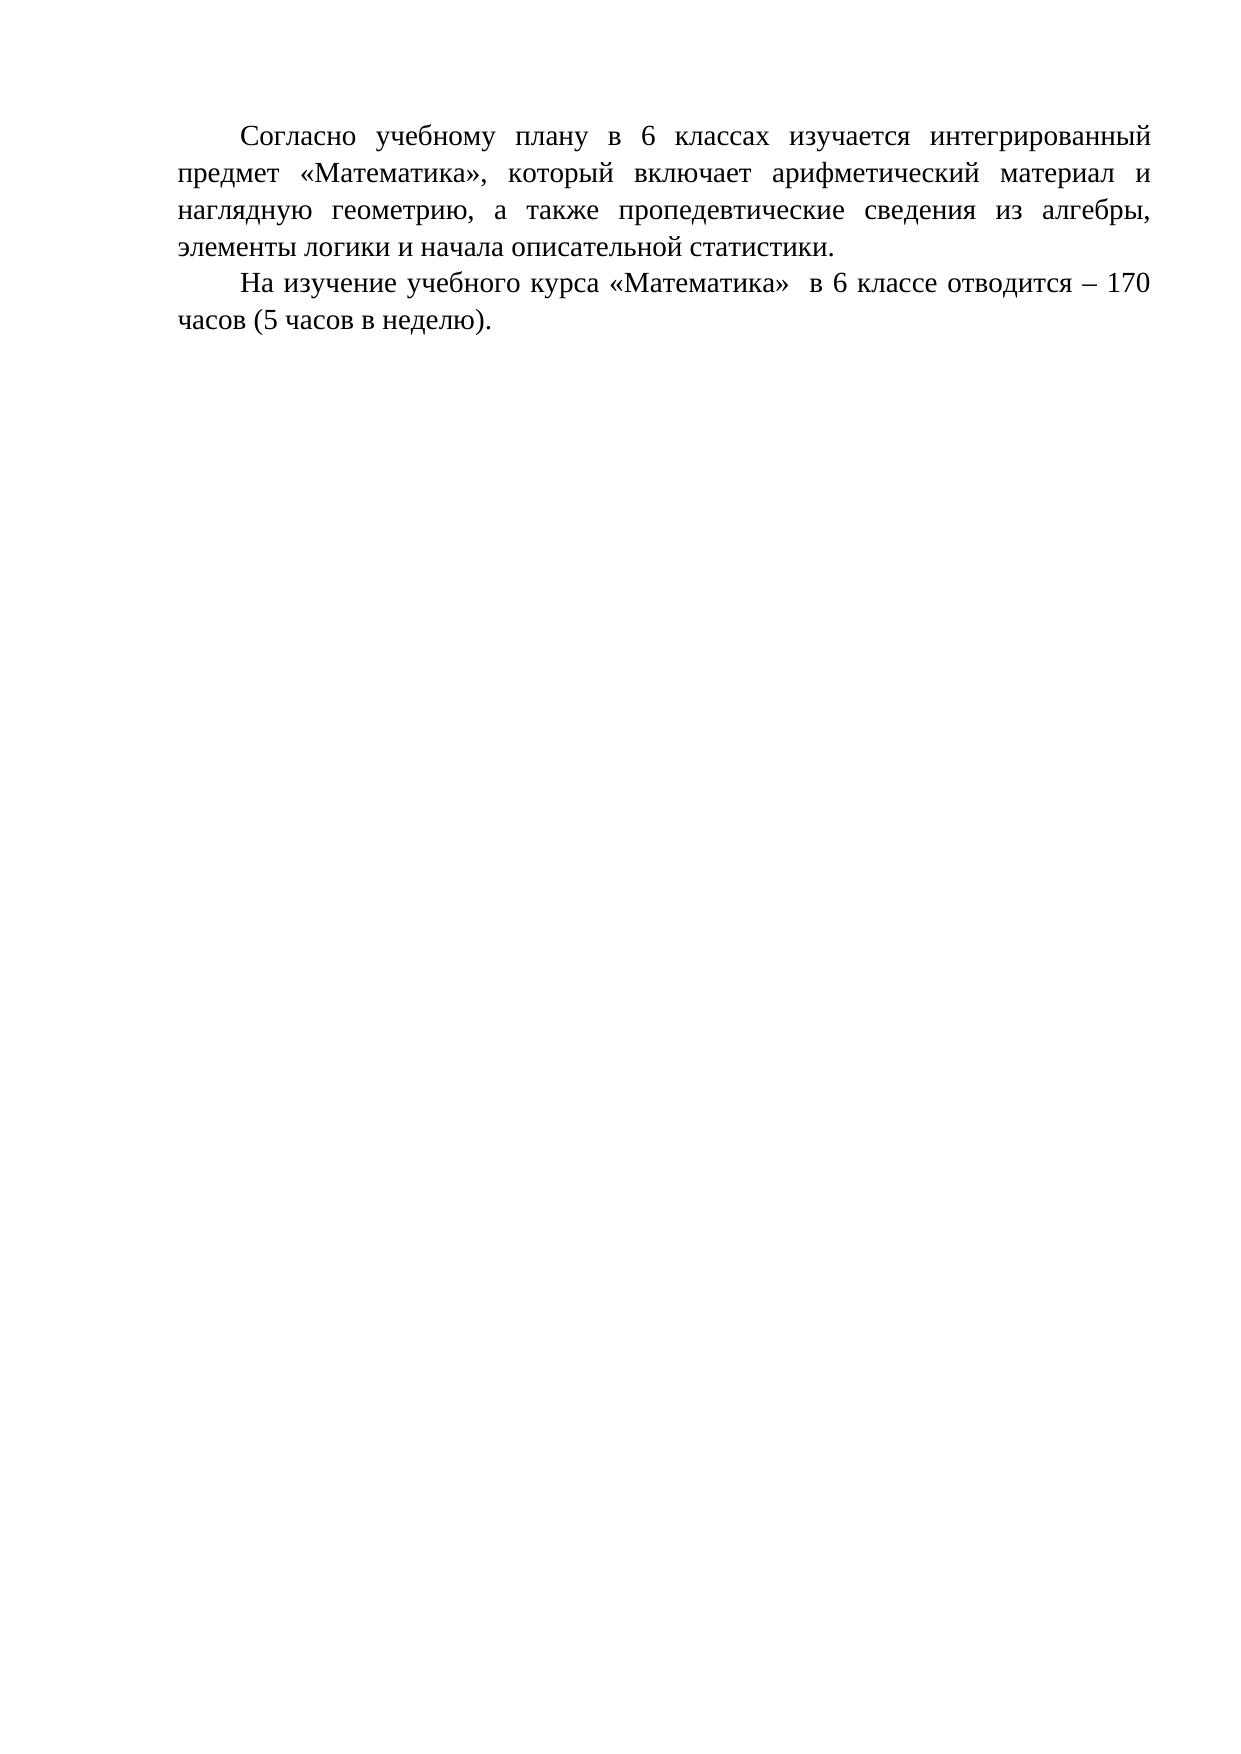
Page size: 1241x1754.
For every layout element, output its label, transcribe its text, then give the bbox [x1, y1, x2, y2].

text ‌На изучение учебного курса «Математика» в 6 классе отводится – 170 часов (5 часов в неделю).‌‌‌ [177, 266, 1152, 336]
text Согласно учебному плану в 6 классах изучается интегрированный предмет «Математика», который включает арифметический материал и наглядную геометрию, а также пропедевтические сведения из алгебры, элементы логики и начала описательной статистики. [177, 118, 1152, 262]
